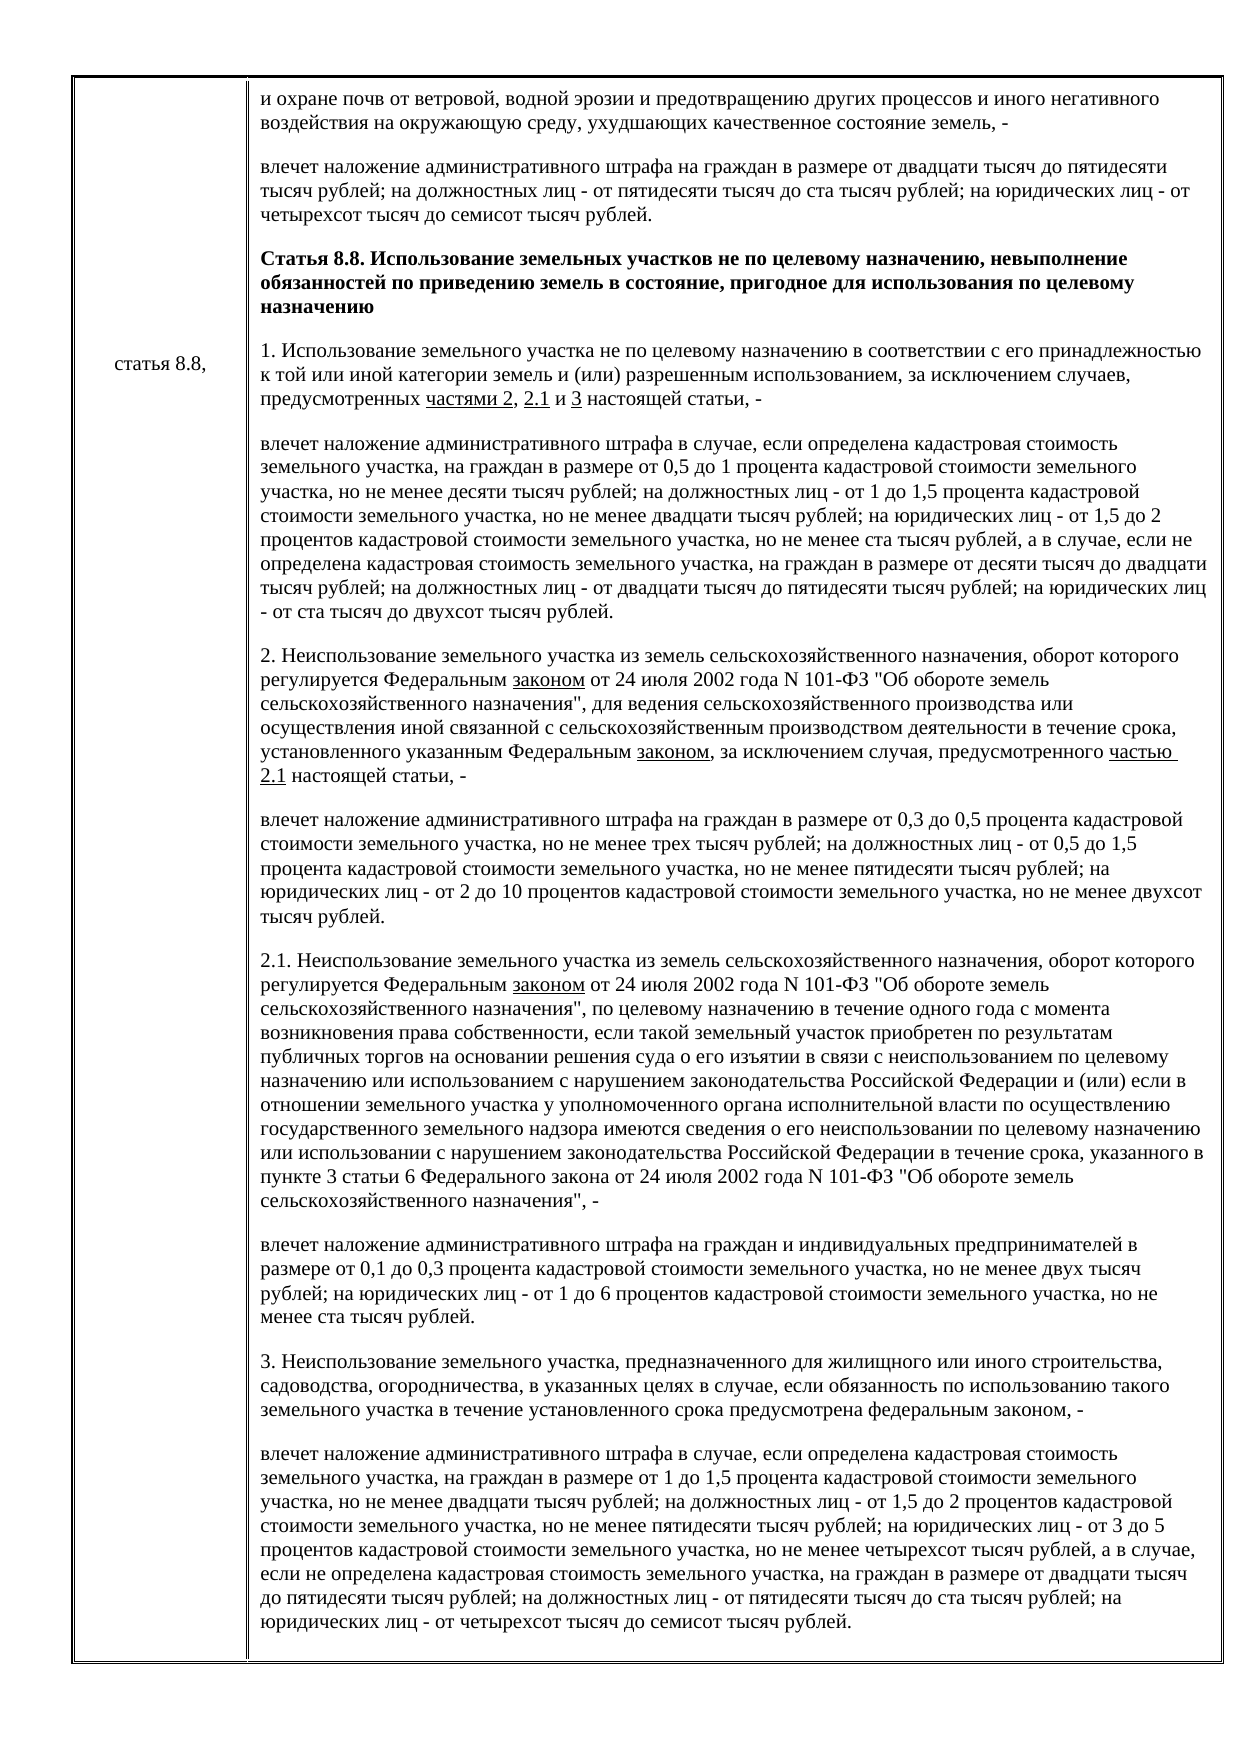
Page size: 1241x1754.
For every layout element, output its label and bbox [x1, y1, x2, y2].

table_cell [248, 78, 1221, 1661]
table_cell [75, 78, 248, 1661]
